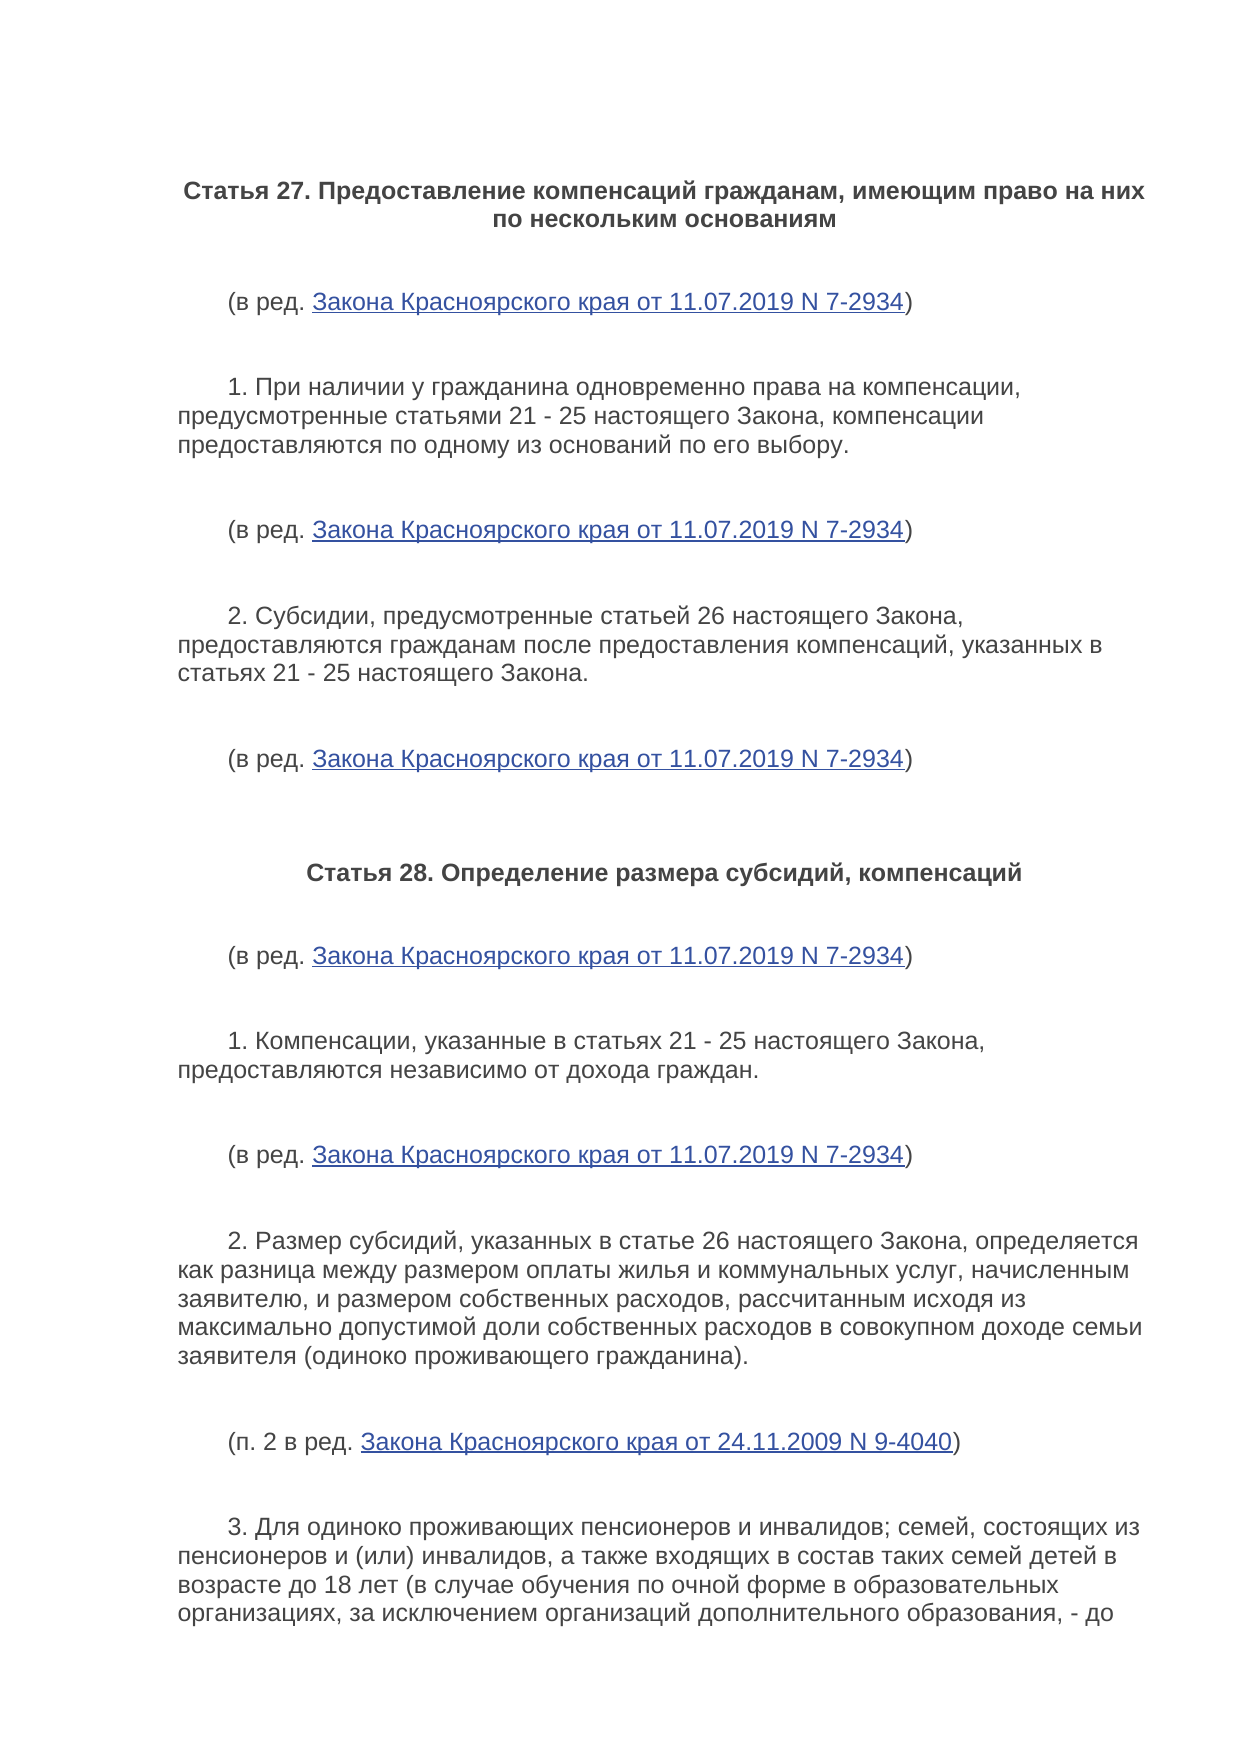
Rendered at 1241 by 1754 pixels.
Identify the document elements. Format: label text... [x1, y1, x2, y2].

text 1. Компенсации, указанные в статьях 21 - 25 настоящего Закона, предоставляются независимо от дохода граждан. [177, 1026, 1152, 1112]
text (в ред. Закона Красноярского края от 11.07.2019 N 7-2934) [177, 1141, 1152, 1197]
text (в ред. Закона Красноярского края от 11.07.2019 N 7-2934) [177, 515, 1152, 572]
text 2. Субсидии, предусмотренные статьей 26 настоящего Закона, предоставляются гражданам после предоставления компенсаций, указанных в статьях 21 - 25 настоящего Закона. [177, 601, 1152, 715]
text Статья 27. Предоставление компенсаций гражданам, имеющим право на них по нескольким основаниям [177, 118, 1152, 233]
text 2. Размер субсидий, указанных в статье 26 настоящего Закона, определяется как разница между размером оплаты жилья и коммунальных услуг, начисленным заявителю, и размером собственных расходов, рассчитанным исходя из максимально допустимой доли собственных расходов в совокупном доходе семьи заявителя (одиноко проживающего гражданина). [177, 1226, 1152, 1398]
text (в ред. Закона Красноярского края от 11.07.2019 N 7-2934) [177, 744, 1152, 801]
text Статья 28. Определение размера субсидий, компенсаций [177, 801, 1152, 887]
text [177, 1512, 1152, 1627]
text (в ред. Закона Красноярского края от 11.07.2019 N 7-2934) [177, 287, 1152, 344]
text (в ред. Закона Красноярского края от 11.07.2019 N 7-2934) [177, 941, 1152, 997]
text (п. 2 в ред. Закона Красноярского края от 24.11.2009 N 9-4040) [177, 1427, 1152, 1483]
text 1. При наличии у гражданина одновременно права на компенсации, предусмотренные статьями 21 - 25 настоящего Закона, компенсации предоставляются по одному из оснований по его выбору. [177, 372, 1152, 487]
